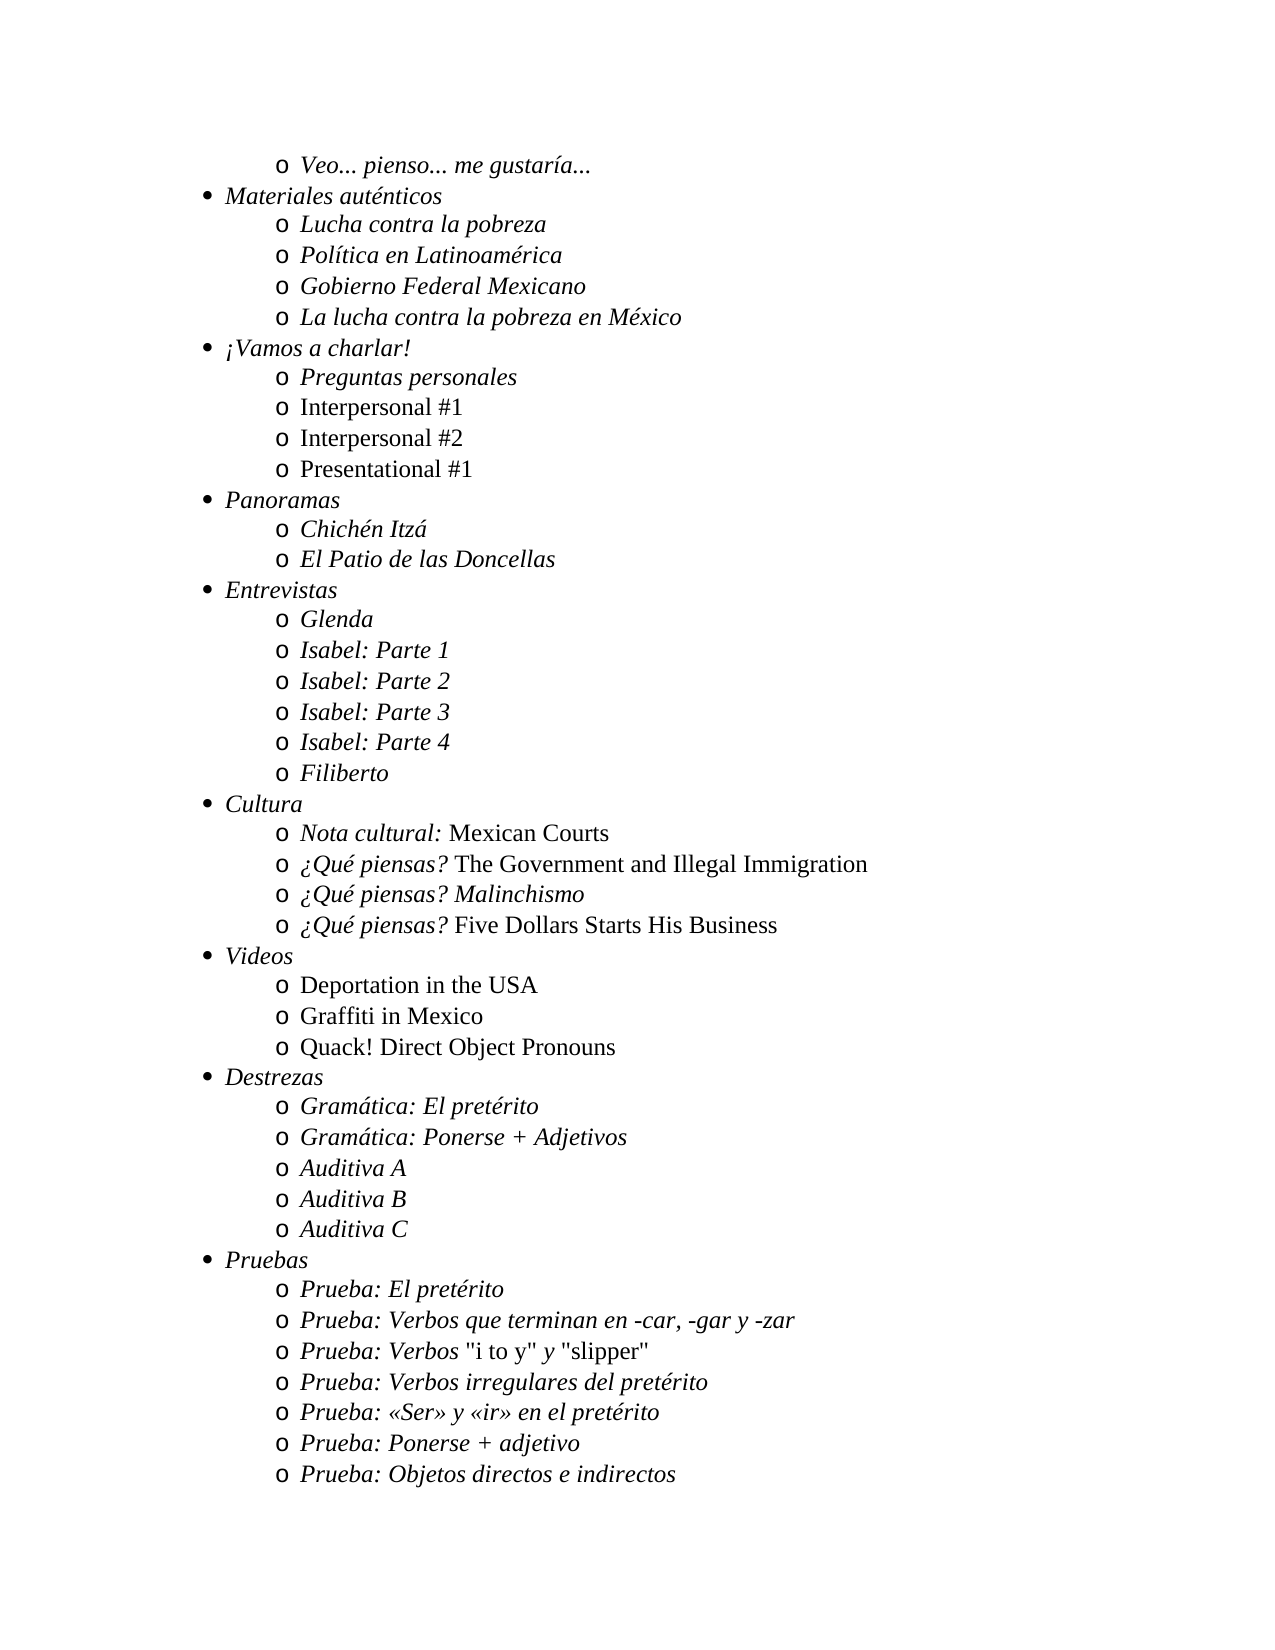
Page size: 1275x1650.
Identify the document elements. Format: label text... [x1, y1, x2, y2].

list El Patio de las Doncellas [274, 544, 1125, 575]
list Prueba: Verbos que terminan en -car, -gar y -zar [274, 1305, 1125, 1336]
list Graffiti in Mexico [274, 1001, 1125, 1032]
list Interpersonal #1 [274, 392, 1125, 423]
list ¿Qué piensas? The Government and Illegal Immigration [274, 849, 1125, 879]
list Interpersonal #2 [274, 423, 1125, 454]
list Videos [203, 941, 1125, 970]
list Presentational #1 [274, 454, 1125, 485]
list Prueba: «Ser» y «ir» en el pretérito [274, 1397, 1125, 1428]
list Cultura [203, 789, 1125, 818]
list Prueba: Ponerse + adjetivo [274, 1428, 1125, 1459]
list Quack! Direct Object Pronouns [274, 1032, 1125, 1062]
list Nota cultural: Mexican Courts [274, 818, 1125, 849]
list Gramática: Ponerse + Adjetivos [274, 1122, 1125, 1153]
list La lucha contra la pobreza en México [274, 302, 1125, 333]
list Prueba: El pretérito [274, 1274, 1125, 1305]
list Isabel: Parte 3 [274, 697, 1125, 727]
list Materiales auténticos [203, 181, 1125, 209]
list Isabel: Parte 1 [274, 635, 1125, 666]
list Gobierno Federal Mexicano [274, 271, 1125, 302]
list Lucha contra la pobreza [274, 209, 1125, 240]
list Política en Latinoamérica [274, 240, 1125, 271]
list Filiberto [274, 758, 1125, 789]
list Prueba: Verbos irregulares del pretérito [274, 1367, 1125, 1397]
list Gramática: El pretérito [274, 1091, 1125, 1122]
list Deportation in the USA [274, 970, 1125, 1001]
list Panoramas [203, 485, 1125, 514]
list Chichén Itzá [274, 514, 1125, 544]
list Entrevistas [203, 575, 1125, 604]
list Preguntas personales [274, 362, 1125, 392]
list ¿Qué piensas? Five Dollars Starts His Business [274, 910, 1125, 941]
list Glenda [274, 604, 1125, 635]
list Isabel: Parte 4 [274, 727, 1125, 758]
list Destrezas [203, 1062, 1125, 1091]
list ¿Qué piensas? Malinchismo [274, 879, 1125, 910]
list Isabel: Parte 2 [274, 666, 1125, 697]
list ¡Vamos a charlar! [203, 333, 1125, 362]
list Auditiva A [274, 1153, 1125, 1184]
list Veo... pienso... me gustaría... [274, 150, 1125, 181]
list Prueba: Verbos "i to y" y "slipper" [274, 1336, 1125, 1367]
list Auditiva B [274, 1184, 1125, 1214]
list Pruebas [203, 1245, 1125, 1274]
list Auditiva C [274, 1214, 1125, 1245]
list Prueba: Objetos directos e indirectos [274, 1459, 1125, 1490]
